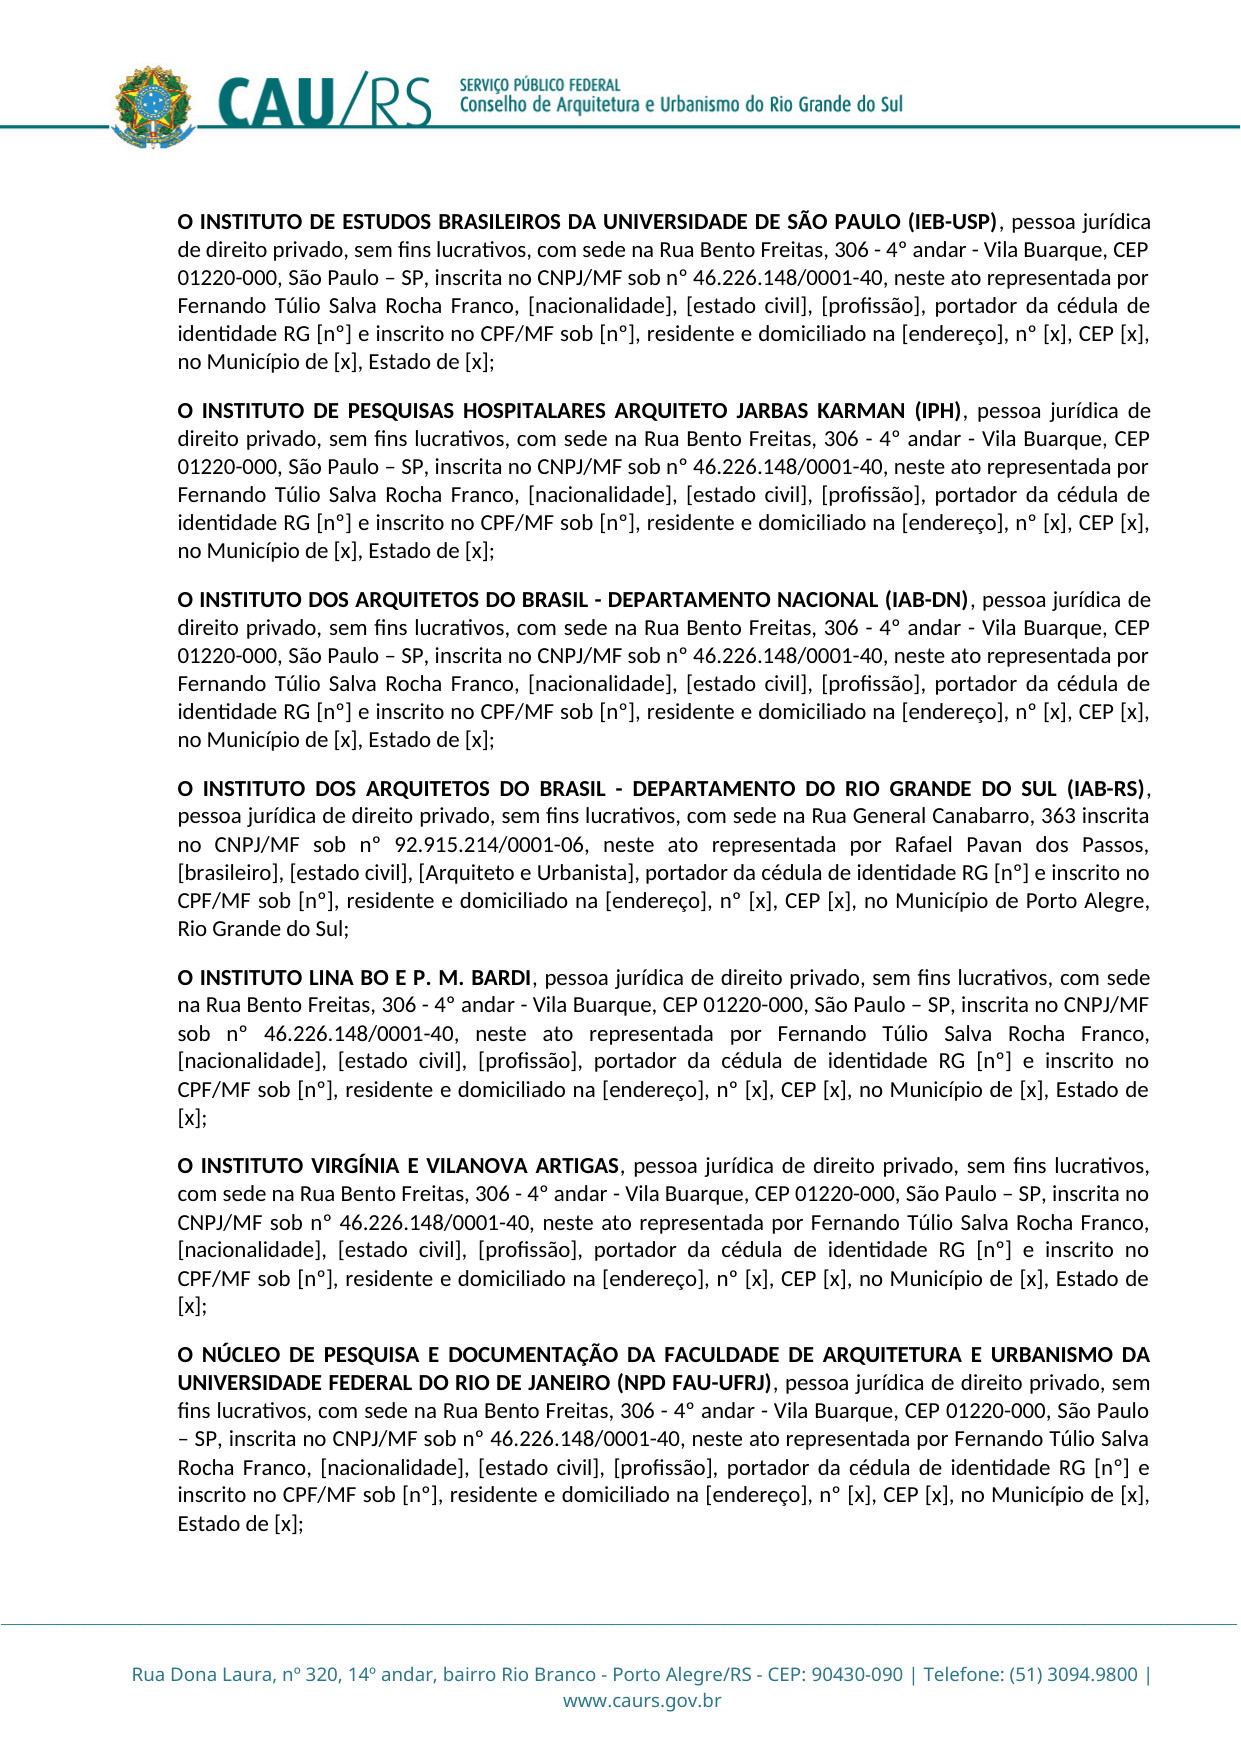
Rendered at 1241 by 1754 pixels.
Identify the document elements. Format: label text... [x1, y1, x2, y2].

text O INSTITUTO DOS ARQUITETOS DO BRASIL - DEPARTAMENTO DO RIO GRANDE DO SUL (IAB-RS), pessoa jurídica de direito privado, sem fins lucrativos, com sede na Rua General Canabarro, 363 inscrita no CNPJ/MF sob nº 92.915.214/0001-06, neste ato representada por Rafael Pavan dos Passos, [brasileiro], [estado civil], [Arquiteto e Urbanista], portador da cédula de identidade RG [nº] e inscrito no CPF/MF sob [nº], residente e domiciliado na [endereço], nº [x], CEP [x], no Município de Porto Alegre, Rio Grande do Sul; [177, 774, 1152, 942]
text O INSTITUTO LINA BO E P. M. BARDI, pessoa jurídica de direito privado, sem fins lucrativos, com sede na Rua Bento Freitas, 306 - 4º andar - Vila Buarque, CEP 01220-000, São Paulo – SP, inscrita no CNPJ/MF sob nº 46.226.148/0001-40, neste ato representada por Fernando Túlio Salva Rocha Franco, [nacionalidade], [estado civil], [profissão], portador da cédula de identidade RG [nº] e inscrito no CPF/MF sob [nº], residente e domiciliado na [endereço], nº [x], CEP [x], no Município de [x], Estado de [x]; [177, 963, 1152, 1131]
text O INSTITUTO DE ESTUDOS BRASILEIROS DA UNIVERSIDADE DE SÃO PAULO (IEB-USP), pessoa jurídica de direito privado, sem fins lucrativos, com sede na Rua Bento Freitas, 306 - 4º andar - Vila Buarque, CEP 01220-000, São Paulo – SP, inscrita no CNPJ/MF sob nº 46.226.148/0001-40, neste ato representada por Fernando Túlio Salva Rocha Franco, [nacionalidade], [estado civil], [profissão], portador da cédula de identidade RG [nº] e inscrito no CPF/MF sob [nº], residente e domiciliado na [endereço], nº [x], CEP [x], no Município de [x], Estado de [x]; [177, 207, 1152, 375]
picture [0, 0, 1241, 160]
text O INSTITUTO DOS ARQUITETOS DO BRASIL - DEPARTAMENTO NACIONAL (IAB-DN), pessoa jurídica de direito privado, sem fins lucrativos, com sede na Rua Bento Freitas, 306 - 4º andar - Vila Buarque, CEP 01220-000, São Paulo – SP, inscrita no CNPJ/MF sob nº 46.226.148/0001-40, neste ato representada por Fernando Túlio Salva Rocha Franco, [nacionalidade], [estado civil], [profissão], portador da cédula de identidade RG [nº] e inscrito no CPF/MF sob [nº], residente e domiciliado na [endereço], nº [x], CEP [x], no Município de [x], Estado de [x]; [177, 585, 1152, 753]
text O NÚCLEO DE PESQUISA E DOCUMENTAÇÃO DA FACULDADE DE ARQUITETURA E URBANISMO DA UNIVERSIDADE FEDERAL DO RIO DE JANEIRO (NPD FAU-UFRJ), pessoa jurídica de direito privado, sem fins lucrativos, com sede na Rua Bento Freitas, 306 - 4º andar - Vila Buarque, CEP 01220-000, São Paulo – SP, inscrita no CNPJ/MF sob nº 46.226.148/0001-40, neste ato representada por Fernando Túlio Salva Rocha Franco, [nacionalidade], [estado civil], [profissão], portador da cédula de identidade RG [nº] e inscrito no CPF/MF sob [nº], residente e domiciliado na [endereço], nº [x], CEP [x], no Município de [x], Estado de [x]; [177, 1341, 1152, 1537]
text O INSTITUTO DE PESQUISAS HOSPITALARES ARQUITETO JARBAS KARMAN (IPH), pessoa jurídica de direito privado, sem fins lucrativos, com sede na Rua Bento Freitas, 306 - 4º andar - Vila Buarque, CEP 01220-000, São Paulo – SP, inscrita no CNPJ/MF sob nº 46.226.148/0001-40, neste ato representada por Fernando Túlio Salva Rocha Franco, [nacionalidade], [estado civil], [profissão], portador da cédula de identidade RG [nº] e inscrito no CPF/MF sob [nº], residente e domiciliado na [endereço], nº [x], CEP [x], no Município de [x], Estado de [x]; [177, 396, 1152, 564]
text O INSTITUTO VIRGÍNIA E VILANOVA ARTIGAS, pessoa jurídica de direito privado, sem fins lucrativos, com sede na Rua Bento Freitas, 306 - 4º andar - Vila Buarque, CEP 01220-000, São Paulo – SP, inscrita no CNPJ/MF sob nº 46.226.148/0001-40, neste ato representada por Fernando Túlio Salva Rocha Franco, [nacionalidade], [estado civil], [profissão], portador da cédula de identidade RG [nº] e inscrito no CPF/MF sob [nº], residente e domiciliado na [endereço], nº [x], CEP [x], no Município de [x], Estado de [x]; [177, 1152, 1152, 1320]
